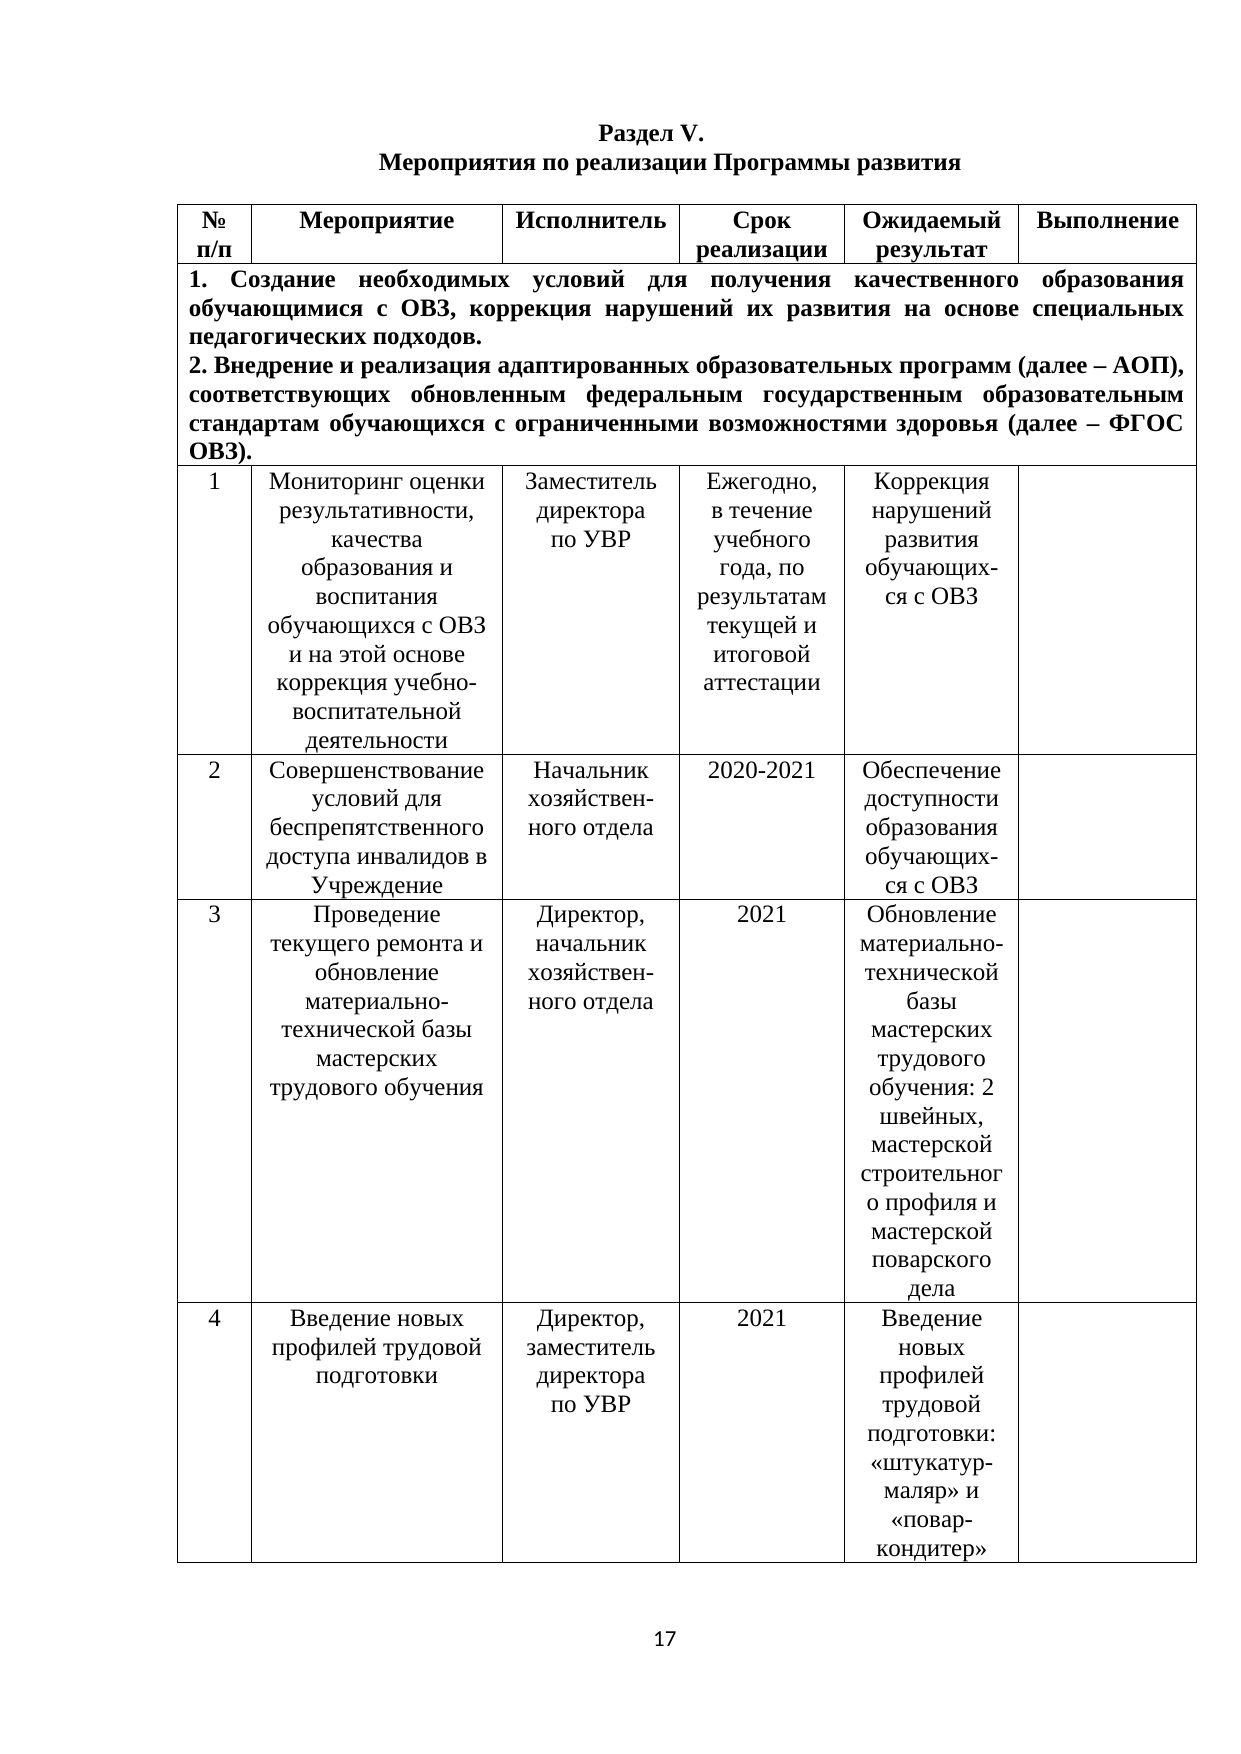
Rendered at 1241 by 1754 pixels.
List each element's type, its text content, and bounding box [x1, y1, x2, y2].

text Раздел V. [177, 118, 1125, 147]
table_cell Проведение текущего ремонта и обновление материально-технической базы мастерских трудового обучения [252, 900, 502, 1302]
table_header № п/п [178, 205, 251, 263]
table_cell 2021 [680, 1303, 844, 1562]
table_header Выполнение [1019, 205, 1196, 263]
table_cell Директор, заместитель директора по УВР [503, 1303, 679, 1562]
table_cell [1019, 466, 1196, 754]
table_cell 2 [178, 755, 251, 898]
table_cell Мониторинг оценки результативности, качества образования и воспитания обучающихся с ОВЗ и на этой основе коррекция учебно-воспитательной деятельности [252, 466, 502, 754]
table_cell Обновление материально-технической базы мастерских трудового обучения: 2 швейных, мастерской строительного профиля и мастерской поварского дела [845, 900, 1018, 1302]
table_cell Обеспечение доступности образования обучающих-ся с ОВЗ [845, 755, 1018, 898]
table_cell 2021 [680, 900, 844, 1302]
table_cell Начальник хозяйствен-ного отдела [503, 755, 679, 898]
table_cell [1019, 755, 1196, 898]
table_cell 1 [178, 466, 251, 754]
table_cell Введение новых профилей трудовой подготовки [252, 1303, 502, 1562]
table_cell 1. Создание необходимых условий для получения качественного образования обучающимися с ОВЗ, коррекция нарушений их развития на основе специальных педагогических подходов. 2. Внедрение и реализация адаптированных образовательных программ (далее – АОП), соответствующих обновленным федеральным государственным образовательным стандартам обучающихся с ограниченными возможностями здоровья (далее – ФГОС ОВЗ). [178, 264, 1196, 465]
table_cell Совершенствование условий для беспрепятственного доступа инвалидов в Учреждение [252, 755, 502, 898]
table_cell 2020-2021 [680, 755, 844, 898]
table_cell [1019, 1303, 1196, 1562]
table_cell Ежегодно, в течение учебного года, по результатам текущей и итоговой аттестации [680, 466, 844, 754]
table_cell [1019, 900, 1196, 1302]
table_header Мероприятие [252, 205, 502, 263]
table_cell Введение новых профилей трудовой подготовки: «штукатур-маляр» и «повар-кондитер» [845, 1303, 1018, 1562]
table_cell Коррекция нарушений развития обучающих-ся с ОВЗ [845, 466, 1018, 754]
table_cell Заместитель директора по УВР [503, 466, 679, 754]
table_header Срок реализации [680, 205, 844, 263]
table_header Исполнитель [503, 205, 679, 263]
text Мероприятия по реализации Программы развития [215, 147, 1125, 176]
table_header Ожидаемый результат [845, 205, 1018, 263]
table_cell 4 [178, 1303, 251, 1562]
table_cell Директор, начальник хозяйствен-ного отдела [503, 900, 679, 1302]
table_cell 3 [178, 900, 251, 1302]
